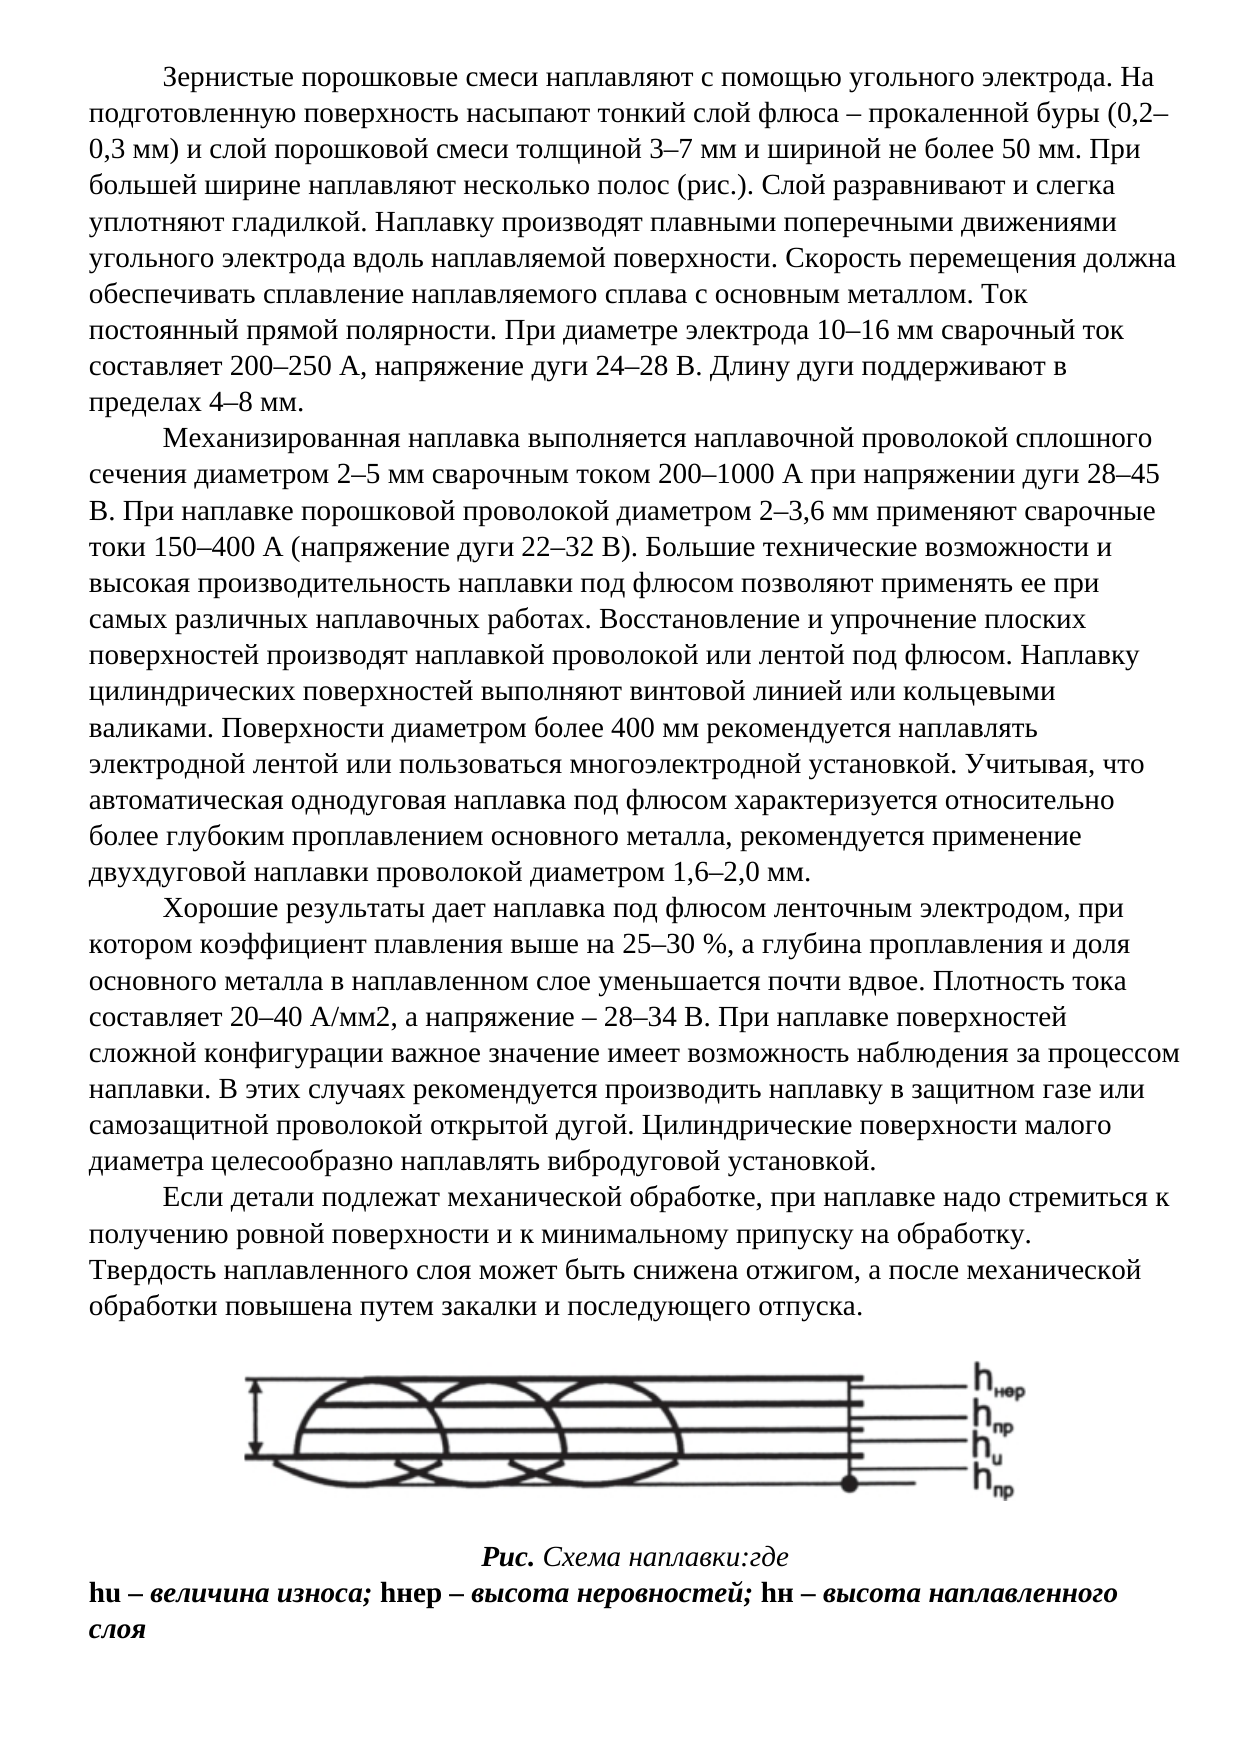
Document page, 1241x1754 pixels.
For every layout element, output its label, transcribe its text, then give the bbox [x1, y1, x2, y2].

text Рис. Схема наплавки:где [89, 1539, 1181, 1573]
picture [244, 1360, 1026, 1501]
text hu – величина износа; hнер – высота неровностей; hн – высота наплавленного слоя [89, 1575, 1181, 1645]
text Хорошие результаты дает наплавка под флюсом ленточным электродом, при котором коэффициент плавления выше на 25–30 %, а глубина проплавления и доля основного металла в наплавленном слое уменьшается почти вдвое. Плотность тока составляет 20–40 А/мм2, а напряжение – 28–34 В. При наплавке поверхностей сложной конфигурации важное значение имеет возможность наблюдения за процессом наплавки. В этих случаях рекомендуется производить наплавку в защитном газе или самозащитной проволокой открытой дугой. Цилиндрические поверхности малого диаметра целесообразно наплавлять вибродуговой установкой. [89, 890, 1181, 1177]
text Твердость наплавленного слоя может быть снижена отжигом, а после механической обработки повышена путем закалки и последующего отпуска. [89, 1252, 1181, 1322]
text Если детали подлежат механической обработке, при наплавке надо стремиться к получению ровной поверхности и к минимальному припуску на обработку. [89, 1179, 1181, 1249]
text Механизированная наплавка выполняется наплавочной проволокой сплошного сечения диаметром 2–5 мм сварочным током 200–1000 А при напряжении дуги 28–45 В. При наплавке порошковой проволокой диаметром 2–3,6 мм применяют сварочные токи 150–400 А (напряжение дуги 22–32 В). Большие технические возможности и высокая производительность наплавки под флюсом позволяют применять ее при самых различных наплавочных работах. Восстановление и упрочнение плоских поверхностей производят наплавкой проволокой или лентой под флюсом. Наплавку цилиндрических поверхностей выполняют винтовой линией или кольцевыми валиками. Поверхности диаметром более 400 мм рекомендуется наплавлять электродной лентой или пользоваться многоэлектродной установкой. Учитывая, что автоматическая однодуговая наплавка под флюсом характеризуется относительно более глубоким проплавлением основного металла, рекомендуется применение двухдуговой наплавки проволокой диаметром 1,6–2,0 мм. [89, 421, 1181, 888]
text Зернистые порошковые смеси наплавляют с помощью угольного электрода. На подготовленную поверхность насыпают тонкий слой флюса – прокаленной буры (0,2–0,3 мм) и слой порошковой смеси толщиной 3–7 мм и шириной не более 50 мм. При большей ширине наплавляют несколько полос (рис.). Слой разравнивают и слегка уплотняют гладилкой. Наплавку производят плавными поперечными движениями угольного электрода вдоль наплавляемой поверхности. Скорость перемещения должна обеспечивать сплавление наплавляемого сплава с основным металлом. Ток постоянный прямой полярности. При диаметре электрода 10–16 мм сварочный ток составляет 200–250 А, напряжение дуги 24–28 В. Длину дуги поддерживают в пределах 4–8 мм. [89, 59, 1181, 418]
